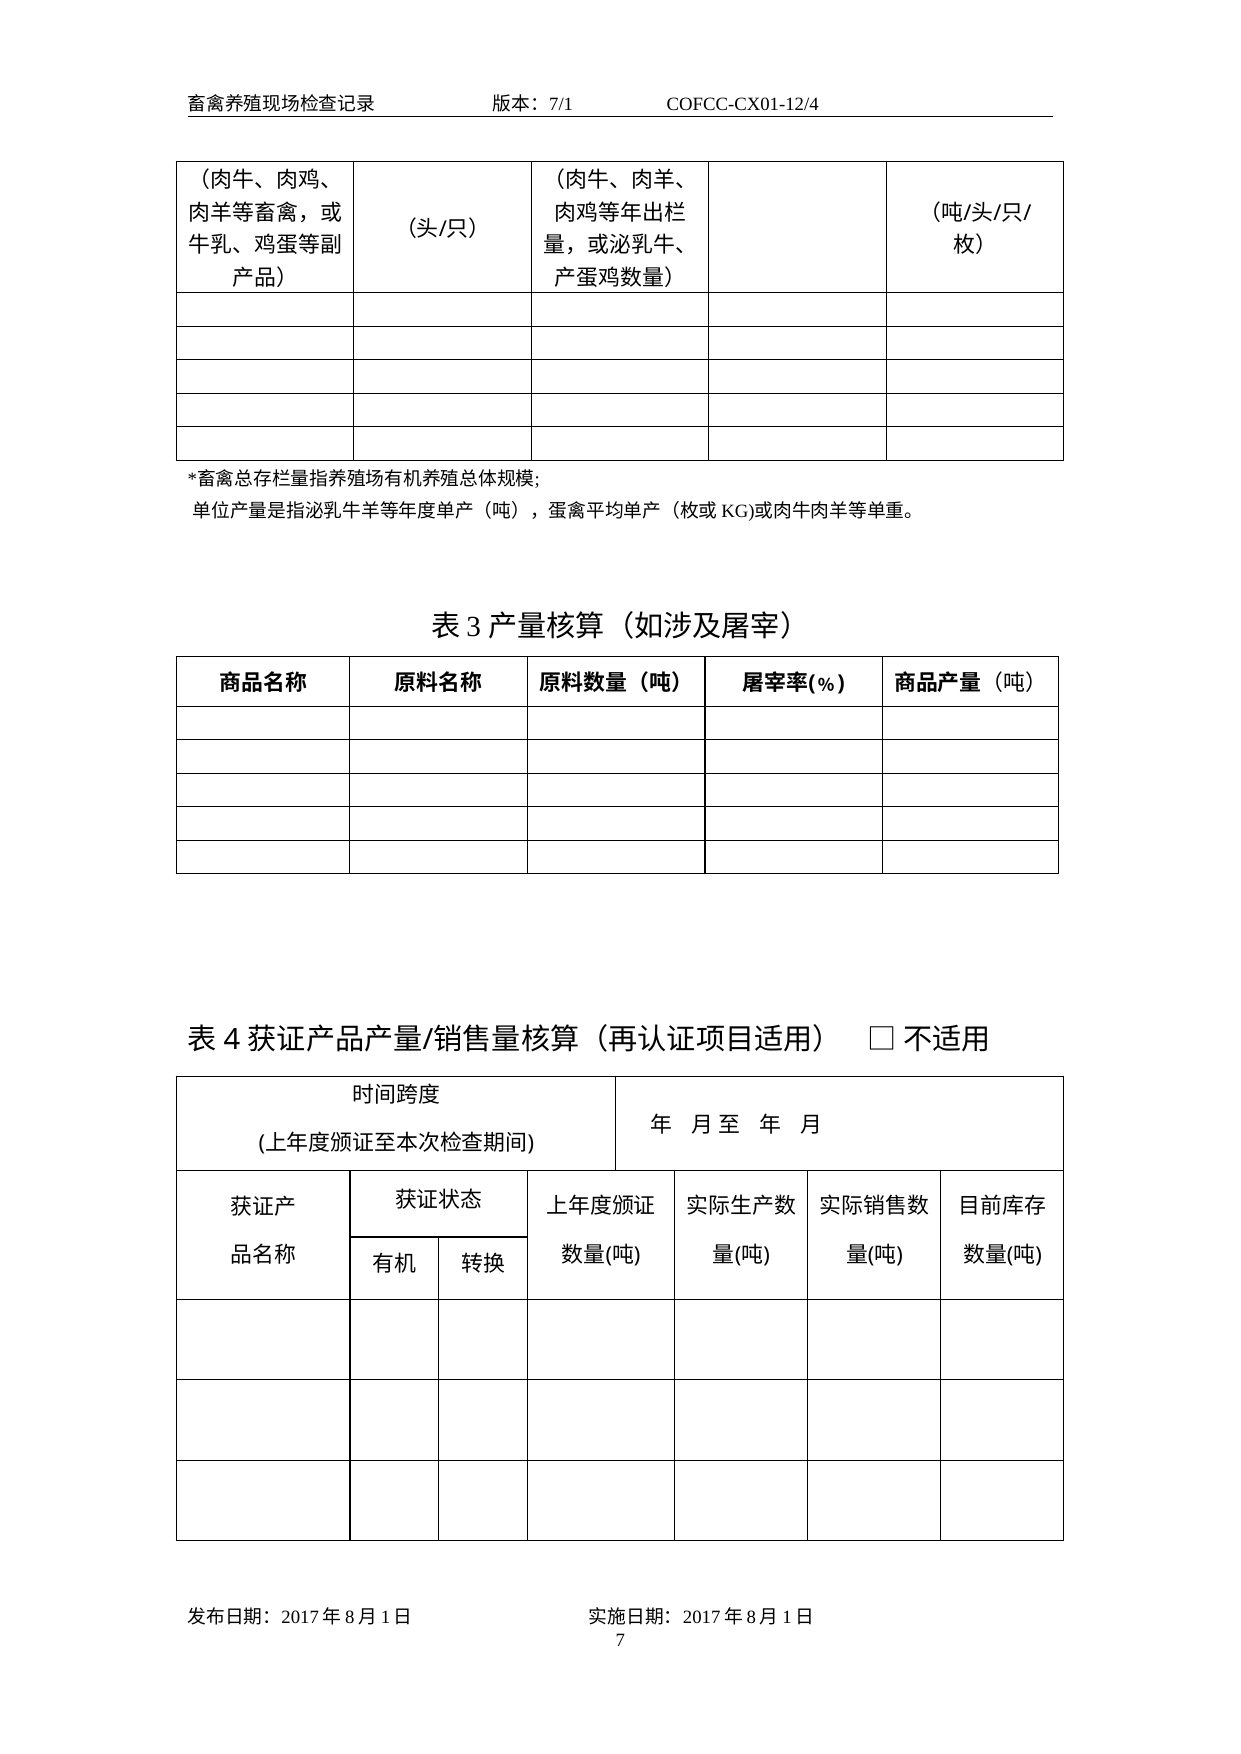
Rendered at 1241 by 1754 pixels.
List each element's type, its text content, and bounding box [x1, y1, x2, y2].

table_cell [351, 1461, 438, 1540]
table_cell [528, 1300, 674, 1379]
table_cell [177, 841, 349, 873]
table_cell [887, 394, 1063, 426]
table_cell [177, 360, 353, 393]
table_cell 获证产 品名称 [177, 1171, 349, 1299]
table_cell [350, 740, 527, 773]
table_cell [941, 1461, 1063, 1540]
table_cell [177, 740, 349, 773]
table_cell [354, 293, 531, 326]
text *畜禽总存栏量指养殖场有机养殖总体规模; [187, 461, 1053, 493]
table_cell [532, 360, 708, 393]
table_cell [706, 740, 882, 773]
table_cell [883, 841, 1058, 873]
table_header 预计产量 （吨/头/只/枚） [887, 162, 1063, 292]
table_cell [675, 1300, 807, 1379]
table_cell 有机 [351, 1238, 438, 1299]
table_cell 实际生产数量(吨) [675, 1171, 807, 1299]
table_cell [528, 1461, 674, 1540]
table_cell [528, 1380, 674, 1459]
table_cell 上年度颁证数量(吨) [528, 1171, 674, 1299]
table_header 时间跨度 (上年度颁证至本次检查期间) [177, 1077, 615, 1170]
table_header 原料名称 [350, 657, 527, 706]
table_cell [177, 807, 349, 840]
table_cell [354, 394, 531, 426]
table_cell [675, 1380, 807, 1459]
table_cell [887, 327, 1063, 359]
text 单位产量是指泌乳牛羊等年度单产（吨），蛋禽平均单产（枚或KG)或肉牛肉羊等单重。 [187, 493, 1053, 526]
table_header 单位产量* [709, 162, 886, 292]
table_header 商品名称 [177, 657, 349, 706]
table_cell [177, 1300, 349, 1379]
table_cell [177, 394, 353, 426]
table_cell [439, 1461, 527, 1540]
table_cell [350, 807, 527, 840]
table_cell [350, 774, 527, 806]
table_cell [439, 1300, 527, 1379]
table_cell [177, 293, 353, 326]
table_cell [528, 774, 704, 806]
table_cell [351, 1300, 438, 1379]
table_cell [354, 360, 531, 393]
table_cell 目前库存数量(吨) [941, 1171, 1063, 1299]
table_cell 实际销售数量(吨) [808, 1171, 940, 1299]
table_cell [706, 807, 882, 840]
table_header 畜禽总存栏量（头/只） [354, 162, 531, 292]
table_cell [177, 1461, 349, 1540]
table_cell [528, 707, 704, 739]
table_cell [528, 841, 704, 873]
table_cell [883, 774, 1058, 806]
table_cell [177, 427, 353, 460]
table_cell 获证状态 [351, 1171, 527, 1236]
table_cell [883, 807, 1058, 840]
table_cell [941, 1380, 1063, 1459]
table_cell [350, 707, 527, 739]
table_cell [808, 1300, 940, 1379]
table_cell [439, 1380, 527, 1459]
table_cell [709, 394, 886, 426]
table_cell [177, 327, 353, 359]
table_cell [887, 427, 1063, 460]
table_cell [709, 327, 886, 359]
table_header 原料数量（吨） [528, 657, 704, 706]
table_cell [706, 707, 882, 739]
table_cell [887, 293, 1063, 326]
text 表 4 获证产品产量/销售量核算（再认证项目适用） □ 不适用 [187, 1004, 1053, 1069]
table_header 年 月 至 年 月 [616, 1077, 1063, 1170]
table_cell [177, 1380, 349, 1459]
table_cell [706, 774, 882, 806]
table_cell [532, 394, 708, 426]
table_cell 转换 [439, 1238, 527, 1299]
table_cell [354, 327, 531, 359]
table_cell [532, 427, 708, 460]
table_cell [887, 360, 1063, 393]
table_cell [883, 707, 1058, 739]
table_cell [532, 293, 708, 326]
table_cell [808, 1380, 940, 1459]
table_header 屠宰率(﹪) [706, 657, 882, 706]
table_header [177, 162, 353, 292]
table_cell [709, 360, 886, 393]
table_cell [675, 1461, 807, 1540]
table_cell [709, 427, 886, 460]
table_cell [528, 740, 704, 773]
table_cell [706, 841, 882, 873]
text 表3 产量核算（如涉及屠宰） [187, 591, 1053, 656]
table_cell [354, 427, 531, 460]
table_cell [941, 1300, 1063, 1379]
table_cell [532, 327, 708, 359]
table_cell [177, 774, 349, 806]
table_cell [350, 841, 527, 873]
table_header 商品产量（吨） [883, 657, 1058, 706]
table_cell [351, 1380, 438, 1459]
table_cell [177, 707, 349, 739]
table_cell [883, 740, 1058, 773]
table_cell [709, 293, 886, 326]
table_cell [528, 807, 704, 840]
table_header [532, 162, 708, 292]
table_cell [808, 1461, 940, 1540]
